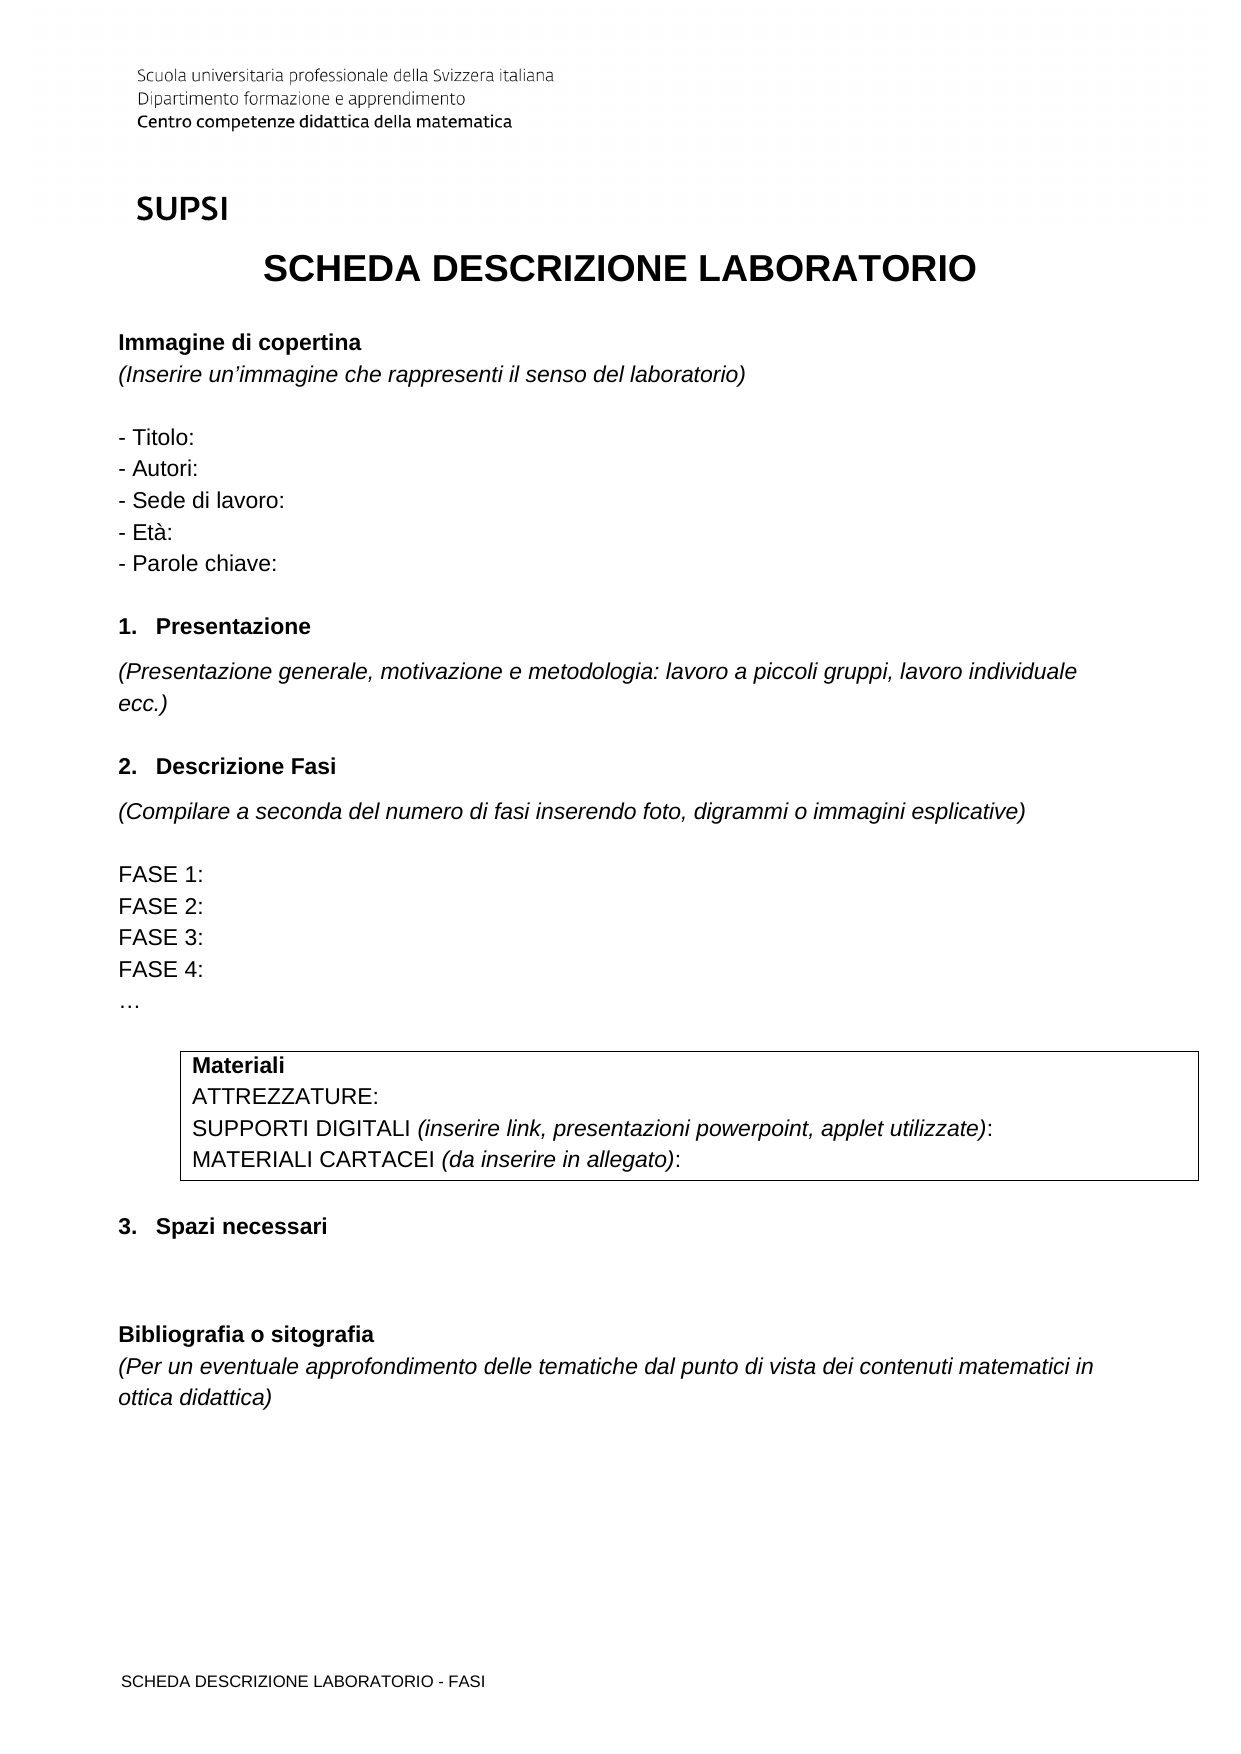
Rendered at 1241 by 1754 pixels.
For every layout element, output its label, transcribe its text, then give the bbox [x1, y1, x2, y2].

text … [118, 987, 1122, 1014]
text - Età: [118, 518, 1122, 545]
list Descrizione Fasi [118, 753, 1122, 779]
list Spazi necessari [118, 1213, 1122, 1239]
text (Inserire un’immagine che rappresenti il senso del laboratorio) [118, 361, 1122, 387]
text - Autori: [118, 455, 1122, 482]
text FASE 3: [118, 924, 1122, 951]
table_header Materiali ATTREZZATURE: SUPPORTI DIGITALI (inserire link, presentazioni powerpoint, applet utilizzate): MATERIALI CARTACEI (da inserire in allegato): [181, 1052, 1198, 1180]
text Immagine di copertina [118, 329, 1122, 356]
text - Parole chiave: [118, 550, 1122, 576]
text SCHEDA DESCRIZIONE LABORATORIO [118, 180, 1122, 289]
text Bibliografia o sitografia [118, 1321, 1122, 1347]
text FASE 1: [118, 861, 1122, 888]
text (Per un eventuale approfondimento delle tematiche dal punto di vista dei contenuti matematici in ottica didattica) [118, 1353, 1122, 1411]
text - Sede di lavoro: [118, 487, 1122, 513]
text (Presentazione generale, motivazione e metodologia: lavoro a piccoli gruppi, lavoro individuale ecc.) [118, 658, 1122, 716]
list Presentazione [118, 613, 1122, 639]
text FASE 4: [118, 956, 1122, 982]
text (Compilare a seconda del numero di fasi inserendo foto, digrammi o immagini esplicative) [118, 798, 1122, 824]
text - Titolo: [118, 424, 1122, 450]
picture [18, 0, 1212, 238]
text FASE 2: [118, 893, 1122, 919]
